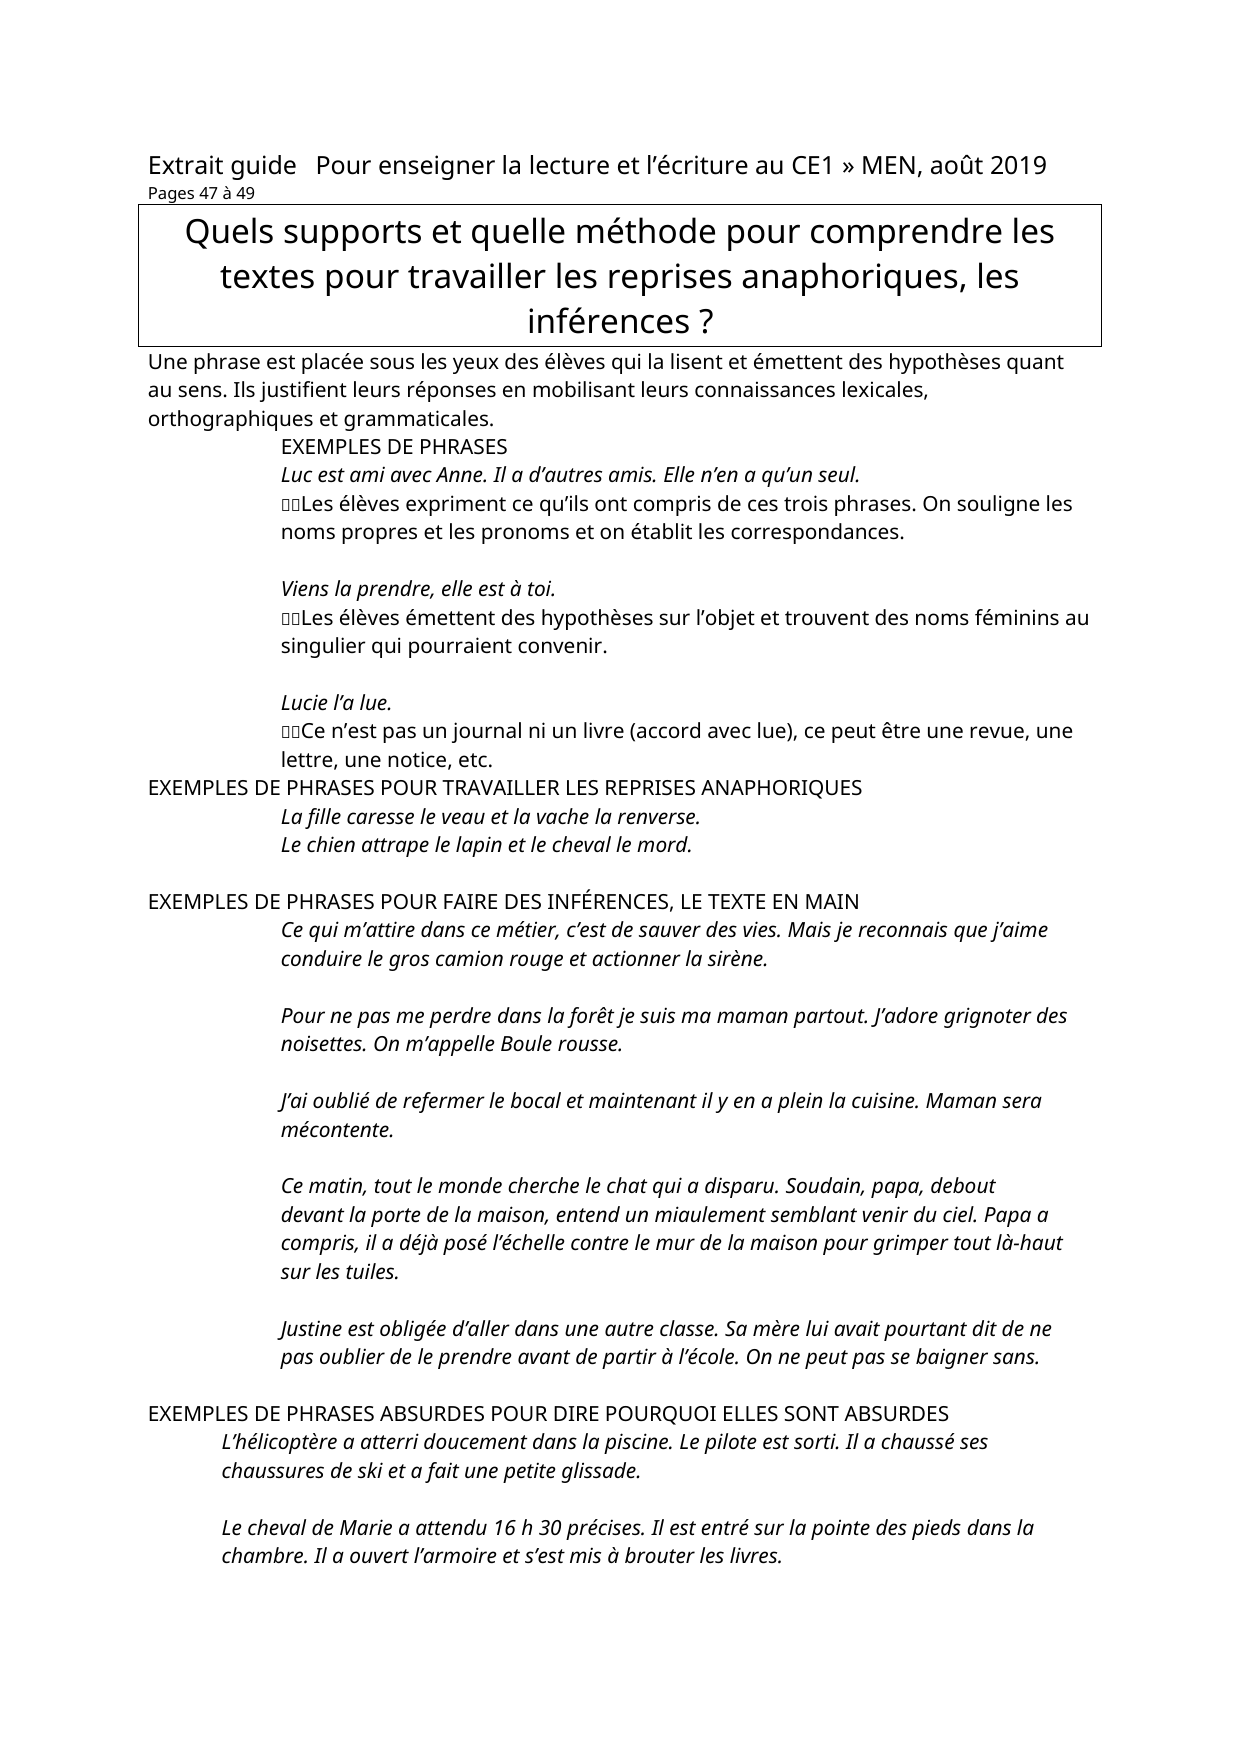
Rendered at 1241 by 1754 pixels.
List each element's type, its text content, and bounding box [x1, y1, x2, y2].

text Ce qui m’attire dans ce métier, c’est de sauver des vies. Mais je reconnais que j’aime conduire le gros camion rouge et actionner la sirène. [281, 916, 1093, 972]
text L’hélicoptère a atterri doucement dans la piscine. Le pilote est sorti. Il a chaussé ses chaussures de ski et a fait une petite glissade. [221, 1427, 1093, 1484]
text Luc est ami avec Anne. Il a d’autres amis. Elle n’en a qu’un seul. [281, 461, 1093, 489]
text Viens la prendre, elle est à toi. [281, 574, 1093, 603]
text Ce matin, tout le monde cherche le chat qui a disparu. Soudain, papa, debout [281, 1172, 1093, 1200]
text devant la porte de la maison, entend un miaulement semblant venir du ciel. Papa a compris, il a déjà posé l’échelle contre le mur de la maison pour grimper tout là-haut sur les tuiles. [281, 1200, 1093, 1285]
text Une phrase est placée sous les yeux des élèves qui la lisent et émettent des hypothèses quant au sens. Ils justifient leurs réponses en mobilisant leurs connaissances lexicales, orthographiques et grammaticales. [148, 347, 1093, 432]
text EXEMPLES DE PHRASES POUR FAIRE DES INFÉRENCES, LE TEXTE EN MAIN [148, 887, 1093, 916]
text Pages 47 à 49 [148, 182, 1093, 204]
text J’ai oublié de refermer le bocal et maintenant il y en a plein la cuisine. Maman sera mécontente. [281, 1086, 1093, 1143]
text EXEMPLES DE PHRASES ABSURDES POUR DIRE POURQUOI ELLES SONT ABSURDES [148, 1399, 1093, 1427]
text Ce n’est pas un journal ni un livre (accord avec lue), ce peut être une revue, une lettre, une notice, etc. [281, 717, 1093, 773]
text La fille caresse le veau et la vache la renverse. [281, 802, 1093, 830]
text EXEMPLES DE PHRASES POUR TRAVAILLER LES REPRISES ANAPHORIQUES [148, 773, 1093, 802]
text Le cheval de Marie a attendu 16 h 30 précises. Il est entré sur la pointe des pieds dans la chambre. Il a ouvert l’armoire et s’est mis à brouter les livres. [221, 1513, 1093, 1570]
text EXEMPLES DE PHRASES [281, 432, 1093, 461]
text Extrait guide Pour enseigner la lecture et l’écriture au CE1 » MEN, août 2019 [148, 148, 1093, 182]
text Le chien attrape le lapin et le cheval le mord. [281, 830, 1093, 859]
text Justine est obligée d’aller dans une autre classe. Sa mère lui avait pourtant dit de ne pas oublier de le prendre avant de partir à l’école. On ne peut pas se baigner sans. [281, 1314, 1093, 1371]
text Les élèves émettent des hypothèses sur l’objet et trouvent des noms féminins au singulier qui pourraient convenir. [281, 603, 1093, 660]
text Pour ne pas me perdre dans la forêt je suis ma maman partout. J’adore grignoter des noisettes. On m’appelle Boule rousse. [281, 1001, 1093, 1058]
text Lucie l’a lue. [281, 688, 1093, 717]
text Quels supports et quelle méthode pour comprendre les textes pour travailler les reprises anaphoriques, les inférences ? [139, 205, 1101, 346]
text Les élèves expriment ce qu’ils ont compris de ces trois phrases. On souligne les noms propres et les pronoms et on établit les correspondances. [281, 489, 1093, 546]
